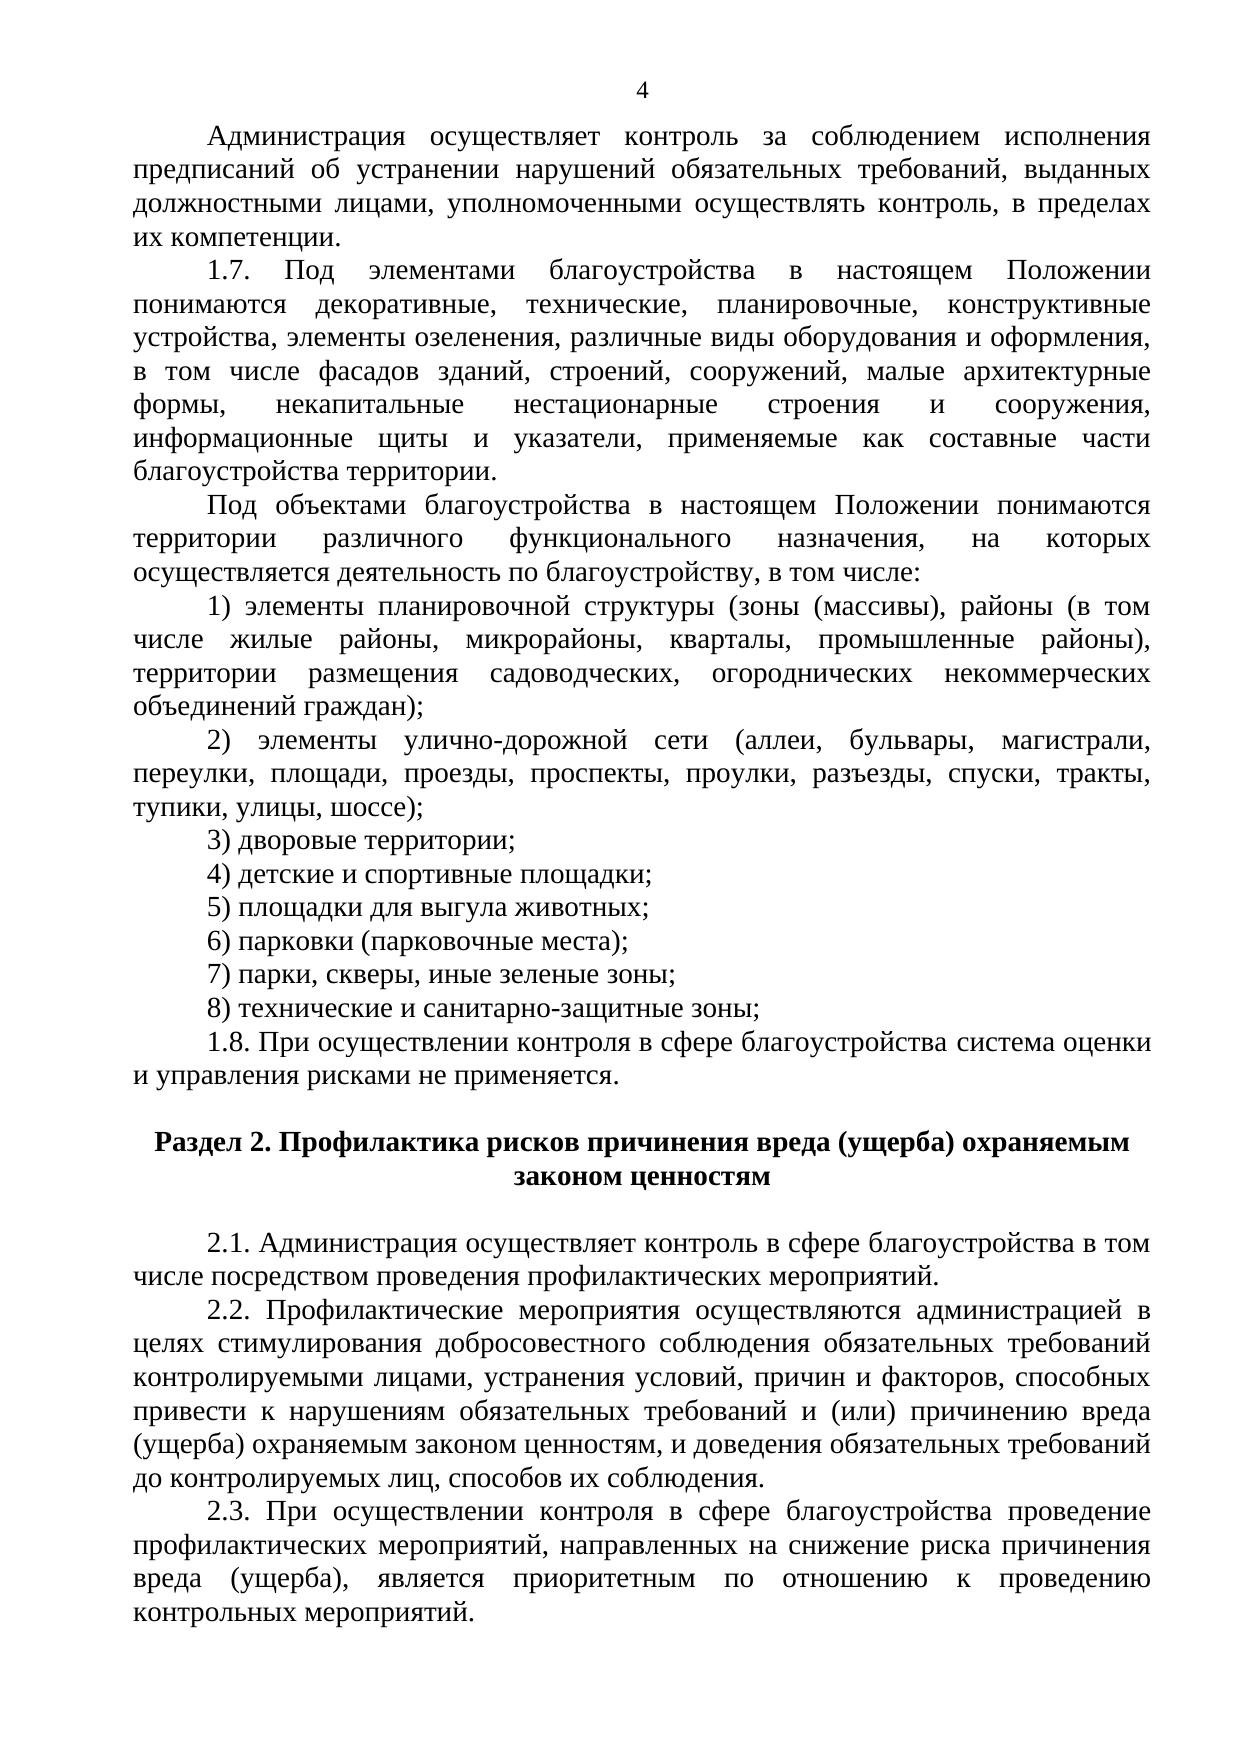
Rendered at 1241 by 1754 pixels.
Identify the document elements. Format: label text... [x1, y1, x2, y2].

text 2) элементы улично-дорожной сети (аллеи, бульвары, магистрали, переулки, площади, проезды, проспекты, проулки, разъезды, спуски, тракты, тупики, улицы, шоссе); [133, 722, 1152, 822]
text 1.8. При осуществлении контроля в сфере благоустройства система оценки и управления рисками не применяется. [133, 1024, 1152, 1091]
text 6) парковки (парковочные места); [133, 923, 1152, 957]
text 8) технические и санитарно-защитные зоны; [133, 990, 1152, 1024]
text 2.3. При осуществлении контроля в сфере благоустройства проведение профилактических мероприятий, направленных на снижение риска причинения вреда (ущерба), является приоритетным по отношению к проведению контрольных мероприятий. [133, 1493, 1152, 1627]
text 2.2. Профилактические мероприятия осуществляются администрацией в целях стимулирования добросовестного соблюдения обязательных требований контролируемыми лицами, устранения условий, причин и факторов, способных привести к нарушениям обязательных требований и (или) причинению вреда (ущерба) охраняемым законом ценностям, и доведения обязательных требований до контролируемых лиц, способов их соблюдения. [133, 1292, 1152, 1493]
text 2.1. Администрация осуществляет контроль в сфере благоустройства в том числе посредством проведения профилактических мероприятий. [133, 1225, 1152, 1292]
text 1.7. Под элементами благоустройства в настоящем Положении понимаются декоративные, технические, планировочные, конструктивные устройства, элементы озеленения, различные виды оборудования и оформления, в том числе фасадов зданий, строений, сооружений, малые архитектурные формы, некапитальные нестационарные строения и сооружения, информационные щиты и указатели, применяемые как составные части благоустройства территории. [133, 252, 1152, 487]
text 3) дворовые территории; [133, 822, 1152, 856]
text Под объектами благоустройства в настоящем Положении понимаются территории различного функционального назначения, на которых осуществляется деятельность по благоустройству, в том числе: [133, 487, 1152, 588]
text 1) элементы планировочной структуры (зоны (массивы), районы (в том числе жилые районы, микрорайоны, кварталы, промышленные районы), территории размещения садоводческих, огороднических некоммерческих объединений граждан); [133, 588, 1152, 722]
text Администрация осуществляет контроль за соблюдением исполнения предписаний об устранении нарушений обязательных требований, выданных должностными лицами, уполномоченными осуществлять контроль, в пределах их компетенции. [133, 118, 1152, 252]
text 7) парки, скверы, иные зеленые зоны; [133, 957, 1152, 990]
text 5) площадки для выгула животных; [133, 889, 1152, 923]
text 4) детские и спортивные площадки; [133, 856, 1152, 889]
text Раздел 2. Профилактика рисков причинения вреда (ущерба) охраняемым законом ценностям [133, 1124, 1152, 1191]
